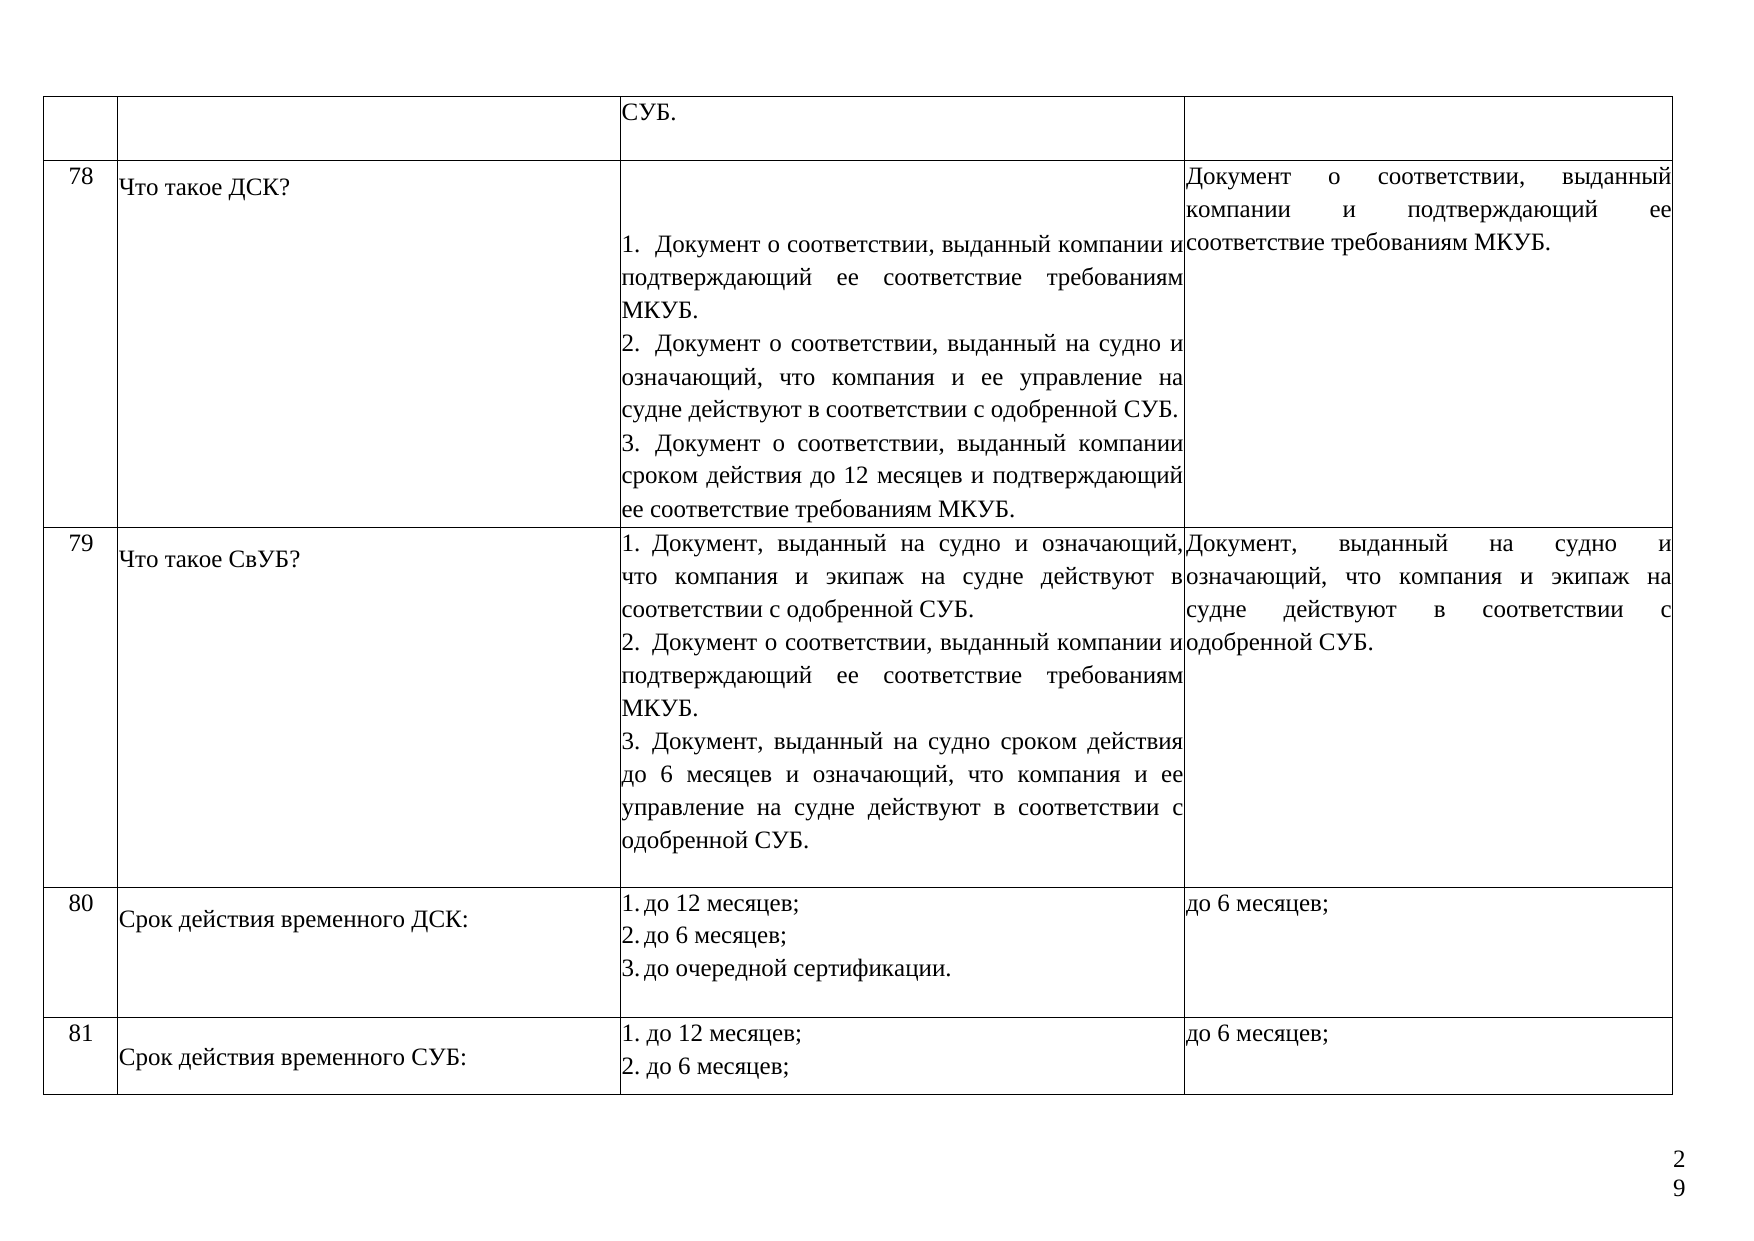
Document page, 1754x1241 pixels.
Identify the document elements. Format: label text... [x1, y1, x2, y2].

table_cell до 6 месяцев; [1185, 888, 1672, 1017]
table_cell до 6 месяцев; [1185, 1018, 1672, 1094]
table_cell Что такое СвУБ? [118, 528, 620, 887]
table_cell 79 [44, 528, 117, 887]
table_header СУБ. [621, 97, 1184, 160]
table_cell Документ, выданный на судно и означающий, что компания и экипаж на судне действуют в соответствии с одобренной СУБ. Документ о соответствии, выданный компании и подтверждающий ее соответствие требованиям МКУБ. Документ, выданный на судно сроком действия до 6 месяцев и означающий, что компания и ее управление на судне действуют в соответствии с одобренной СУБ. [621, 528, 1184, 887]
table_cell Срок действия временного СУБ: [118, 1018, 620, 1094]
table_cell Документ о соответствии, выданный компании и подтверждающий ее соответствие требованиям МКУБ. Документ о соответствии, выданный на судно и означающий, что компания и ее управление на судне действуют в соответствии с одобренной СУБ. Документ о соответствии, выданный компании сроком действия до 12 месяцев и подтверждающий ее соответствие требованиям МКУБ. [621, 161, 1184, 527]
table_cell до 12 месяцев; до 6 месяцев; до очередной сертификации. [621, 888, 1184, 1017]
table_cell Документ, выданный на судно и означающий, что компания и экипаж на судне действуют в соответствии с одобренной СУБ. [1185, 528, 1672, 887]
table_cell 80 [44, 888, 117, 1017]
table_header [1185, 97, 1672, 160]
table_cell Что такое ДСК? [118, 161, 620, 527]
table_cell 81 [44, 1018, 117, 1094]
table_cell Документ о соответствии, выданный компании и подтверждающий ее соответствие требованиям МКУБ. [1185, 161, 1672, 527]
table_header [118, 97, 620, 160]
table_cell Срок действия временного ДСК: [118, 888, 620, 1017]
table_cell 1. до 12 месяцев; 2. до 6 месяцев; [621, 1018, 1184, 1094]
table_header [44, 97, 117, 160]
table_cell 78 [44, 161, 117, 527]
